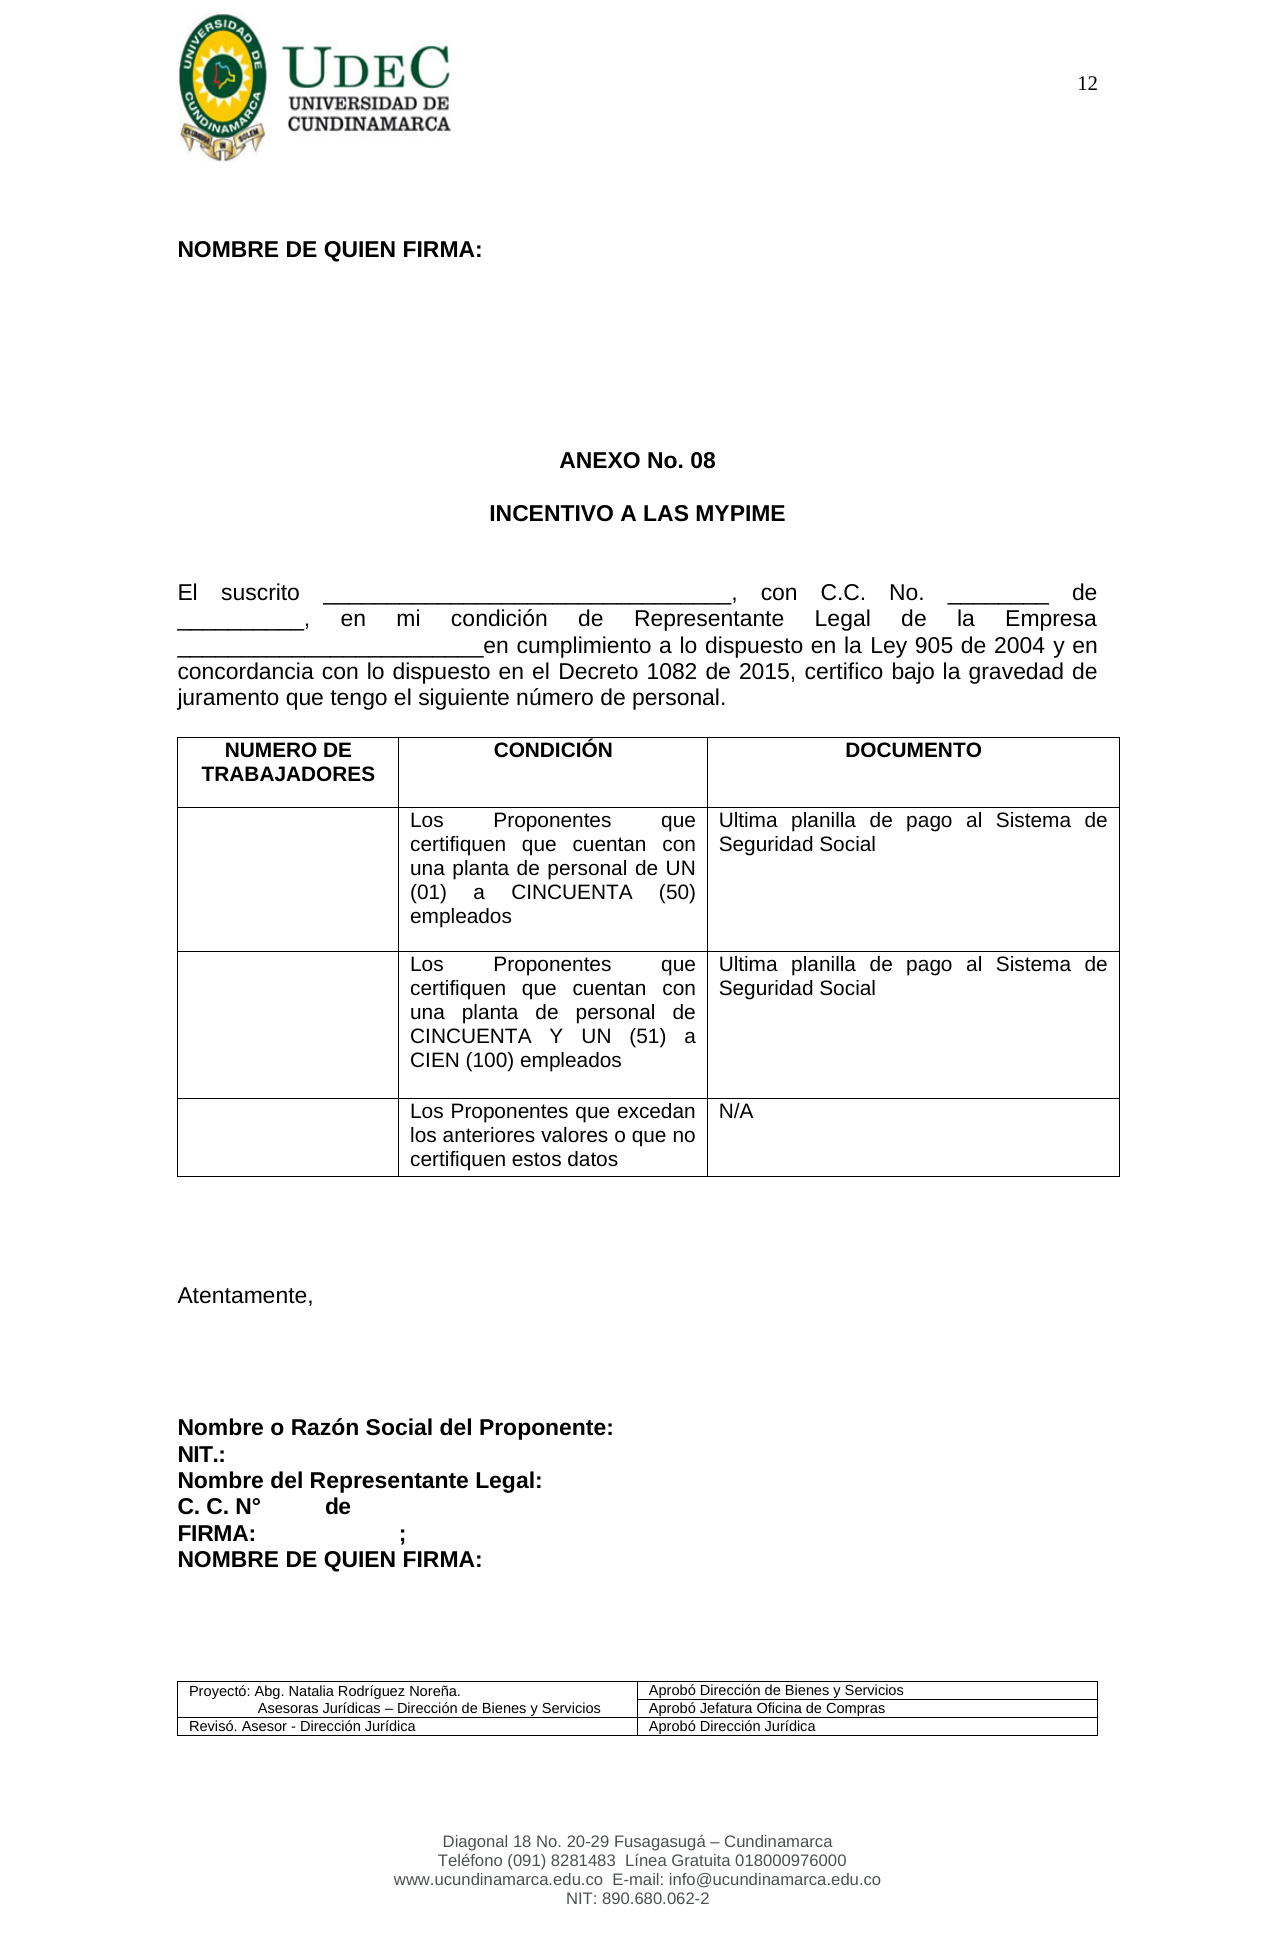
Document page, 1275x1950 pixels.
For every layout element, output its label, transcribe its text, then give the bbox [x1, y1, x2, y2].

table_cell [178, 808, 398, 951]
table_header CONDICIÓN [399, 738, 707, 807]
text Atentamente, [177, 1282, 1098, 1309]
table_header NUMERO DE TRABAJADORES [178, 738, 398, 807]
text C. C. N° de [177, 1493, 1098, 1520]
text NOMBRE DE QUIEN FIRMA: [177, 236, 1098, 263]
table_header DOCUMENTO [708, 738, 1119, 807]
table_cell Los Proponentes que certifiquen que cuentan con una planta de personal de CINCUENTA Y UN (51) a CIEN (100) empleados [399, 952, 707, 1098]
text El suscrito ________________________________, con C.C. No. ________ de __________, en mi condición de Representante Legal de la Empresa ________________________en cumplimiento a lo dispuesto en la Ley 905 de 2004 y en concordancia con lo dispuesto en el Decreto 1082 de 2015, certifico bajo la gravedad de juramento que tengo el siguiente número de personal. [177, 579, 1098, 711]
table_cell Ultima planilla de pago al Sistema de Seguridad Social [708, 952, 1119, 1098]
table_cell [178, 952, 398, 1098]
text ANEXO No. 08 [177, 447, 1098, 473]
text INCENTIVO A LAS MYPIME [177, 500, 1098, 526]
text Nombre del Representante Legal: [177, 1467, 1098, 1493]
table_cell Los Proponentes que excedan los anteriores valores o que no certifiquen estos datos [399, 1099, 707, 1176]
table_cell [178, 1099, 398, 1176]
text NOMBRE DE QUIEN FIRMA: [177, 1546, 1098, 1572]
table_cell Ultima planilla de pago al Sistema de Seguridad Social [708, 808, 1119, 951]
text FIRMA: ; [177, 1520, 1098, 1546]
text NIT.: [177, 1441, 1098, 1467]
picture [178, 13, 453, 163]
table_cell N/A [708, 1099, 1119, 1176]
table_cell Los Proponentes que certifiquen que cuentan con una planta de personal de UN (01) a CINCUENTA (50) empleados [399, 808, 707, 951]
text Nombre o Razón Social del Proponente: [177, 1414, 1098, 1441]
